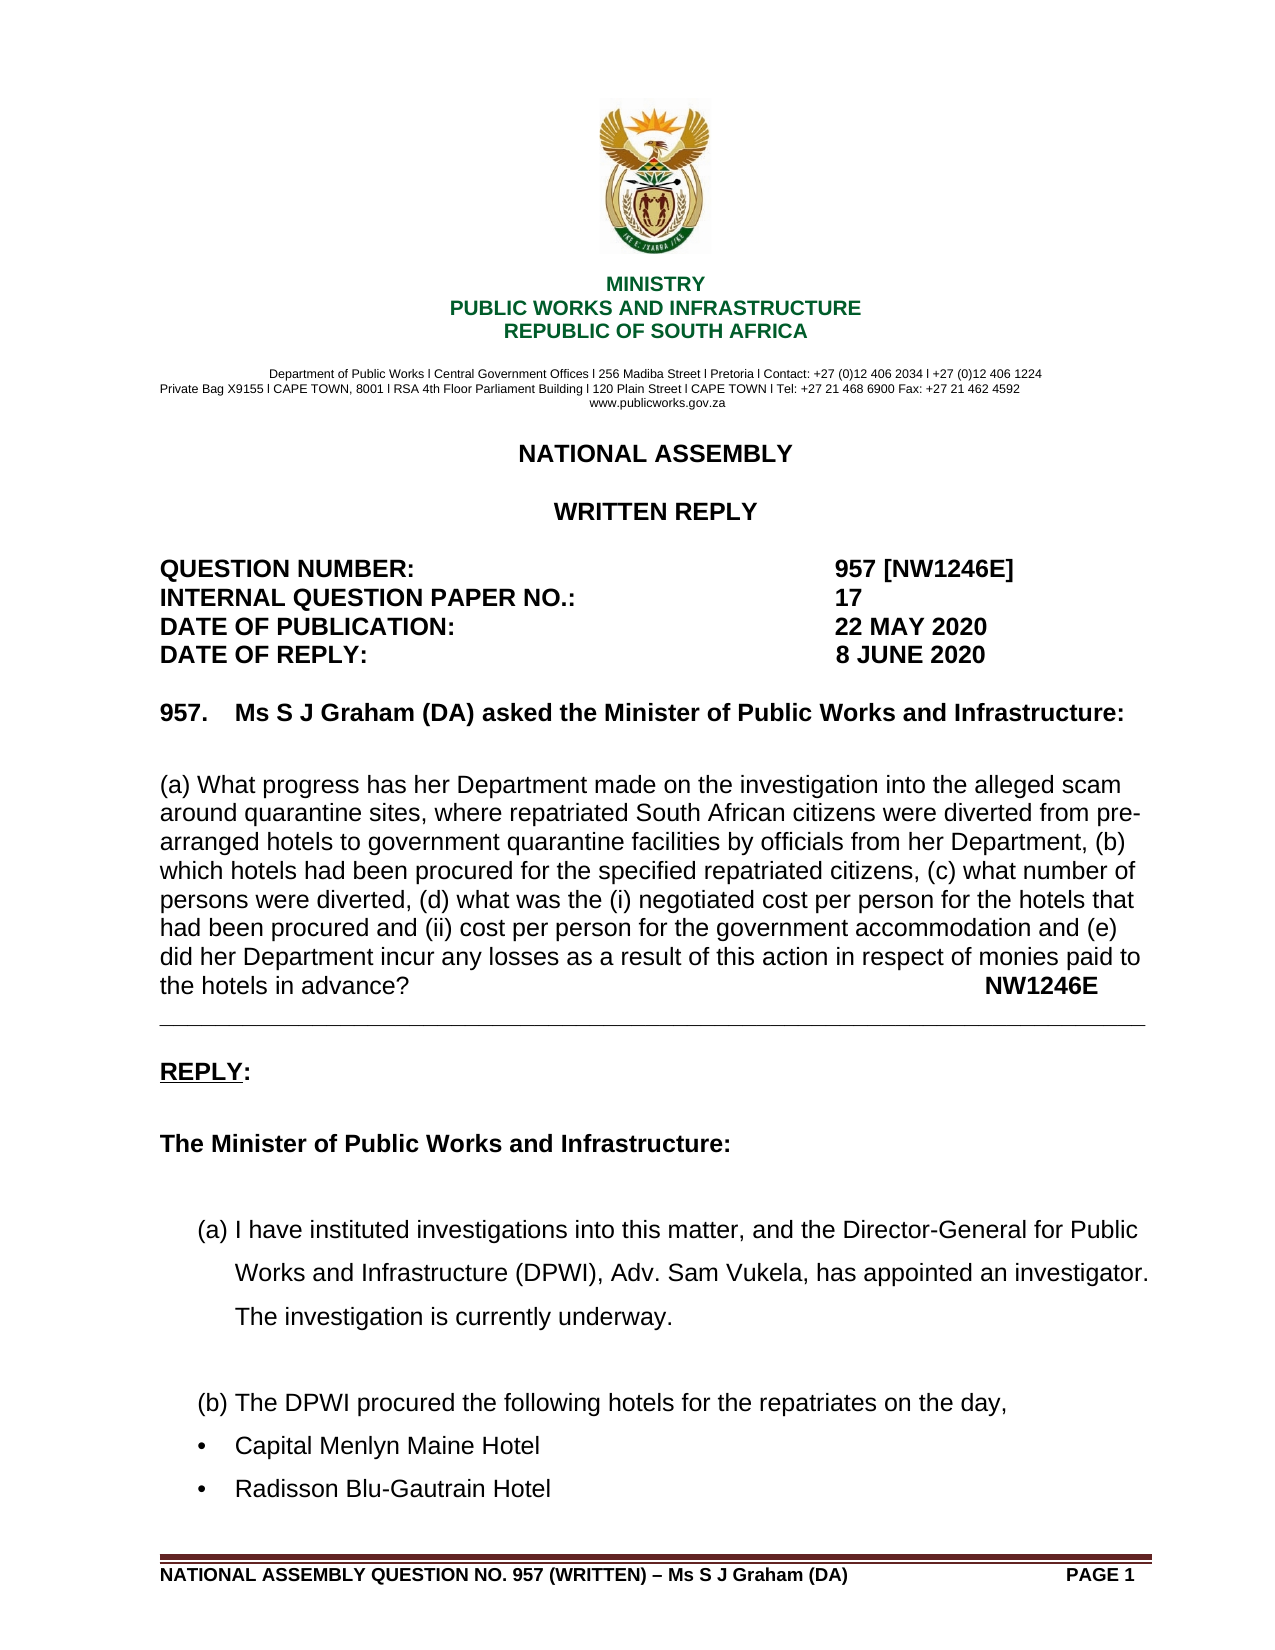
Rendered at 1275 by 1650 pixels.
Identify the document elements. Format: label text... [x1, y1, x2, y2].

text 957. Ms S J Graham (DA) asked the Minister of Public Works and Infrastructure: [159, 698, 1152, 727]
text NATIONAL ASSEMBLY [159, 439, 1152, 468]
text _______________________________________________________________________ [159, 1000, 1153, 1028]
list I have instituted investigations into this matter, and the Director-General for Public Works and Infrastructure (DPWI), Adv. Sam Vukela, has appointed an investigator. The investigation is currently underway. [197, 1215, 1152, 1330]
text (a) What progress has her Department made on the investigation into the alleged scam around quarantine sites, where repatriated South African citizens were diverted from pre-arranged hotels to government quarantine facilities by officials from her Department, (b) which hotels had been procured for the specified repatriated citizens, (c) what number of persons were diverted, (d) what was the (i) negotiated cost per person for the hotels that had been procured and (ii) cost per person for the government accommodation and (e) did her Department incur any losses as a result of this action in respect of monies paid to the hotels in advance? NW1246E [159, 770, 1153, 1000]
picture [599, 98, 712, 254]
text WRITTEN REPLY [159, 497, 1152, 525]
text MINISTRY [159, 271, 1152, 295]
text Private Bag X9155 l CAPE TOWN, 8001 l RSA 4th Floor Parliament Building l 120 Plain Street l CAPE TOWN l Tel: +27 21 468 6900 Fax: +27 21 462 4592 [159, 382, 1152, 396]
text Department of Public Works l Central Government Offices l 256 Madiba Street l Pretoria l Contact: +27 (0)12 406 2034 l +27 (0)12 406 1224 [159, 367, 1152, 382]
text DATE OF REPLY: 8 JUNE 2020 [159, 640, 1152, 669]
text QUESTION NUMBER: 957 [NW1246E] [159, 554, 1152, 583]
text DATE OF PUBLICATION: 22 MAY 2020 [159, 612, 1152, 640]
text (b) The DPWI procured the following hotels for the repatriates on the day, [197, 1388, 1152, 1417]
text INTERNAL QUESTION PAPER NO.: 17 [159, 583, 1152, 612]
text PUBLIC WORKS AND INFRASTRUCTURE [159, 295, 1152, 319]
text • Radisson Blu-Gautrain Hotel [197, 1474, 1152, 1503]
text www.publicworks.gov.za [159, 396, 1152, 410]
text The Minister of Public Works and Infrastructure: [159, 1129, 1152, 1158]
text • Capital Menlyn Maine Hotel [197, 1431, 1152, 1460]
text REPUBLIC OF SOUTH AFRICA [159, 319, 1152, 343]
text REPLY: [159, 1057, 1152, 1086]
